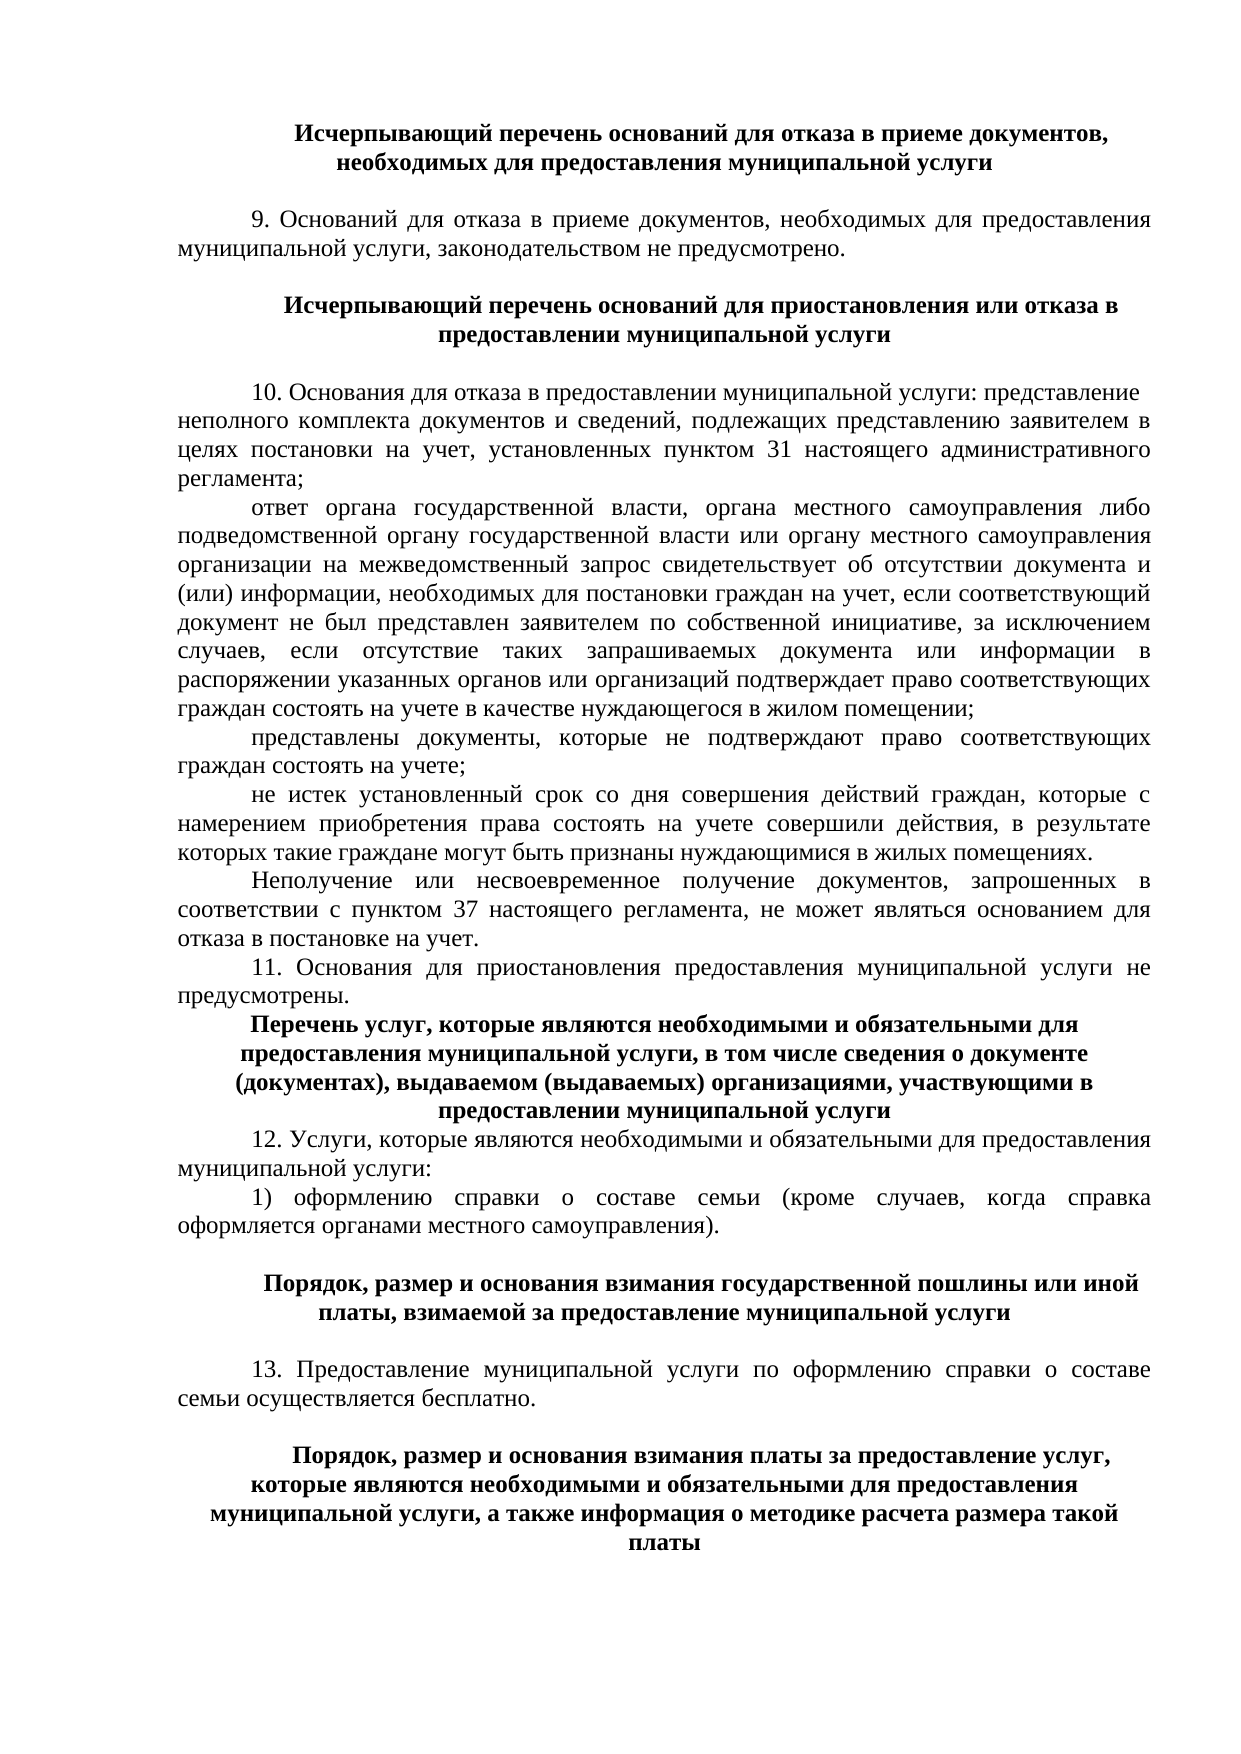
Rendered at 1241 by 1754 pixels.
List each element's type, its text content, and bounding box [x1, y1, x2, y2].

text неполного комплекта документов и сведений, подлежащих представлению заявителем в целях постановки на учет, установленных пунктом 31 настоящего административного регламента; [177, 406, 1152, 492]
text 12. Услуги, которые являются необходимыми и обязательными для предоставления муниципальной услуги: [177, 1124, 1152, 1182]
text ответ органа государственной власти, органа местного самоуправления либо подведомственной органу государственной власти или органу местного самоуправления организации на межведомственный запрос свидетельствует об отсутствии документа и (или) информации, необходимых для постановки граждан на учет, если соответствующий документ не был представлен заявителем по собственной инициативе, за исключением случаев, если отсутствие таких запрашиваемых документа или информации в распоряжении указанных органов или организаций подтверждает право соответствующих граждан состоять на учете в качестве нуждающегося в жилом помещении; [177, 492, 1152, 722]
text Порядок, размер и основания взимания платы за предоставление услуг, которые являются необходимыми и обязательными для предоставления муниципальной услуги, а также информация о методике расчета размера такой платы [177, 1441, 1152, 1556]
text Исчерпывающий перечень оснований для приостановления или отказа в предоставлении муниципальной услуги [177, 291, 1152, 348]
text Неполучение или несвоевременное получение документов, запрошенных в соответствии с пунктом 37 настоящего регламента, не может являться основанием для отказа в постановке на учет. [177, 866, 1152, 952]
text Порядок, размер и основания взимания государственной пошлины или иной платы, взимаемой за предоставление муниципальной услуги [177, 1268, 1152, 1326]
text не истек установленный срок со дня совершения действий граждан, которые с намерением приобретения права состоять на учете совершили действия, в результате которых такие граждане могут быть признаны нуждающимися в жилых помещениях. [177, 779, 1152, 866]
text Исчерпывающий перечень оснований для отказа в приеме документов, необходимых для предоставления муниципальной услуги [177, 118, 1152, 176]
text представлены документы, которые не подтверждают право соответствующих граждан состоять на учете; [177, 722, 1152, 779]
text Перечень услуг, которые являются необходимыми и обязательными для предоставления муниципальной услуги, в том числе сведения о документе (документах), выдаваемом (выдаваемых) организациями, участвующими в предоставлении муниципальной услуги [177, 1009, 1152, 1124]
text 11. Основания для приостановления предоставления муниципальной услуги не предусмотрены. [177, 952, 1152, 1009]
text 13. Предоставление муниципальной услуги по оформлению справки о составе семьи осуществляется бесплатно. [177, 1354, 1152, 1412]
text 9. Оснований для отказа в приеме документов, необходимых для предоставления муниципальной услуги, законодательством не предусмотрено. [177, 204, 1152, 262]
text 1) оформлению справки о составе семьи (кроме случаев, когда справка оформляется органами местного самоуправления). [177, 1182, 1152, 1239]
text 10. Основания для отказа в предоставлении муниципальной услуги: представление [251, 377, 1152, 406]
